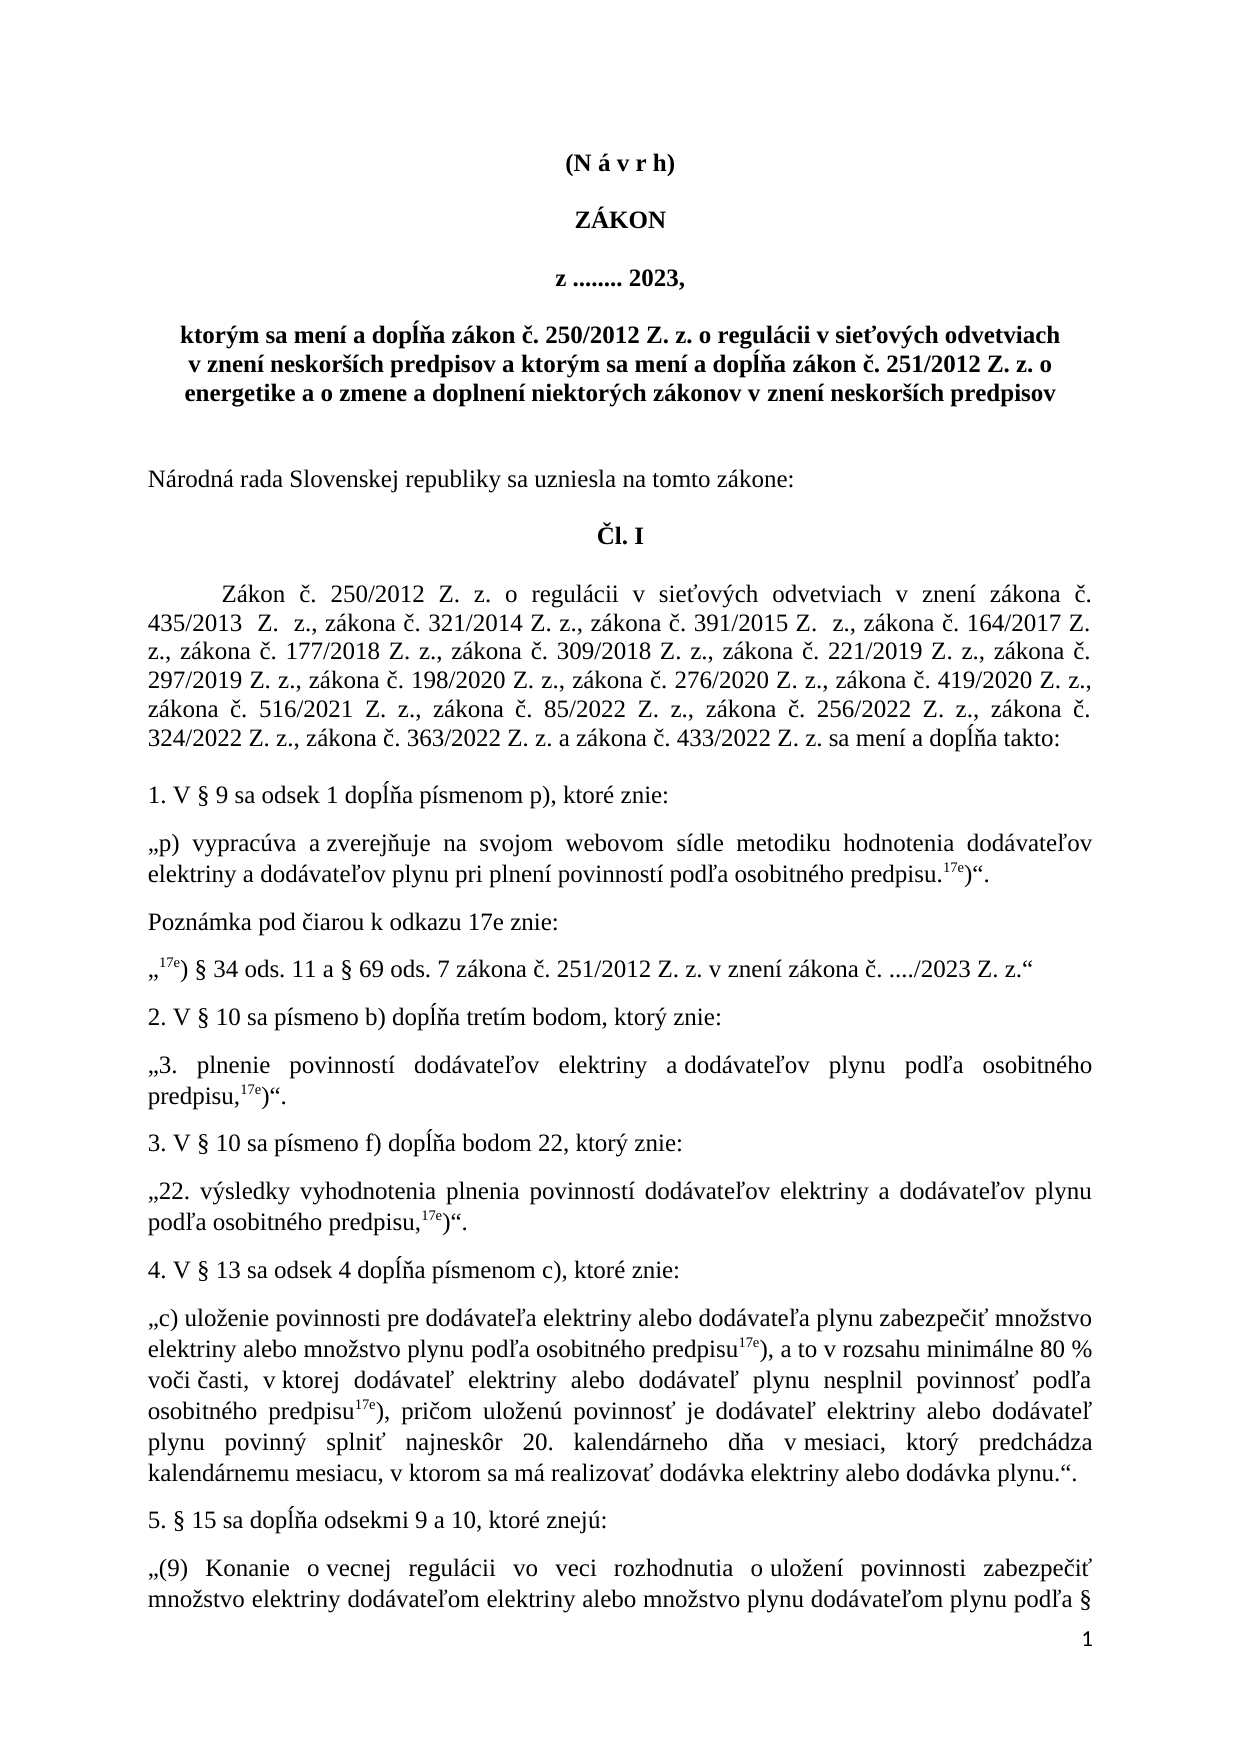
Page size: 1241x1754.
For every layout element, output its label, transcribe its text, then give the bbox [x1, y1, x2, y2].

text Národná rada Slovenskej republiky sa uzniesla na tomto zákone: [148, 464, 1092, 493]
text 3. V § 10 sa písmeno f) dopĺňa bodom 22, ktorý znie: [148, 1128, 1092, 1157]
text 5. § 15 sa dopĺňa odsekmi 9 a 10, ktoré znejú: [148, 1506, 1092, 1534]
text ktorým sa mení a dopĺňa zákon č. 250/2012 Z. z. o regulácii v sieťových odvetviach v znení neskorších predpisov a ktorým sa mení a dopĺňa zákon č. 251/2012 Z. z. o energetike a o zmene a doplnení niektorých zákonov v znení neskorších predpisov [148, 320, 1092, 406]
text „c) uloženie povinnosti pre dodávateľa elektriny alebo dodávateľa plynu zabezpečiť množstvo elektriny alebo množstvo plynu podľa osobitného predpisu17e), a to v rozsahu minimálne 80 % voči časti, v ktorej dodávateľ elektriny alebo dodávateľ plynu nesplnil povinnosť podľa osobitného predpisu17e), pričom uloženú povinnosť je dodávateľ elektriny alebo dodávateľ plynu povinný splniť najneskôr 20. kalendárneho dňa v mesiaci, ktorý predchádza kalendárnemu mesiacu, v ktorom sa má realizovať dodávka elektriny alebo dodávka plynu.“. [148, 1303, 1092, 1487]
text (N á v r h) [148, 148, 1092, 176]
text „p) vypracúva a zverejňuje na svojom webovom sídle metodiku hodnotenia dodávateľov elektriny a dodávateľov plynu pri plnení povinností podľa osobitného predpisu.17e)“. [148, 828, 1092, 888]
text z ........ 2023, [148, 263, 1092, 291]
text Čl. I [148, 521, 1092, 550]
text Zákon č. 250/2012 Z. z. o regulácii v sieťových odvetviach v znení zákona č. 435/2013 Z. z., zákona č. 321/2014 Z. z., zákona č. 391/2015 Z. z., zákona č. 164/2017 Z. z., zákona č. 177/2018 Z. z., zákona č. 309/2018 Z. z., zákona č. 221/2019 Z. z., zákona č. 297/2019 Z. z., zákona č. 198/2020 Z. z., zákona č. 276/2020 Z. z., zákona č. 419/2020 Z. z., zákona č. 516/2021 Z. z., zákona č. 85/2022 Z. z., zákona č. 256/2022 Z. z., zákona č. 324/2022 Z. z., zákona č. 363/2022 Z. z. a zákona č. 433/2022 Z. z. sa mení a dopĺňa takto: [148, 579, 1092, 751]
text „17e) § 34 ods. 11 a § 69 ods. 7 zákona č. 251/2012 Z. z. v znení zákona č. ..../2023 Z. z.“ [148, 954, 1092, 983]
text Poznámka pod čiarou k odkazu 17e znie: [148, 907, 1092, 935]
text 1. V § 9 sa odsek 1 dopĺňa písmenom p), ktoré znie: [148, 780, 1092, 809]
text ZÁKON [148, 205, 1092, 234]
text „3. plnenie povinností dodávateľov elektriny a dodávateľov plynu podľa osobitného predpisu,17e)“. [148, 1050, 1092, 1109]
text „22. výsledky vyhodnotenia plnenia povinností dodávateľov elektriny a dodávateľov plynu podľa osobitného predpisu,17e)“. [148, 1176, 1092, 1236]
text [148, 1553, 1092, 1613]
text 2. V § 10 sa písmeno b) dopĺňa tretím bodom, ktorý znie: [148, 1002, 1092, 1031]
text 4. V § 13 sa odsek 4 dopĺňa písmenom c), ktoré znie: [148, 1255, 1092, 1284]
